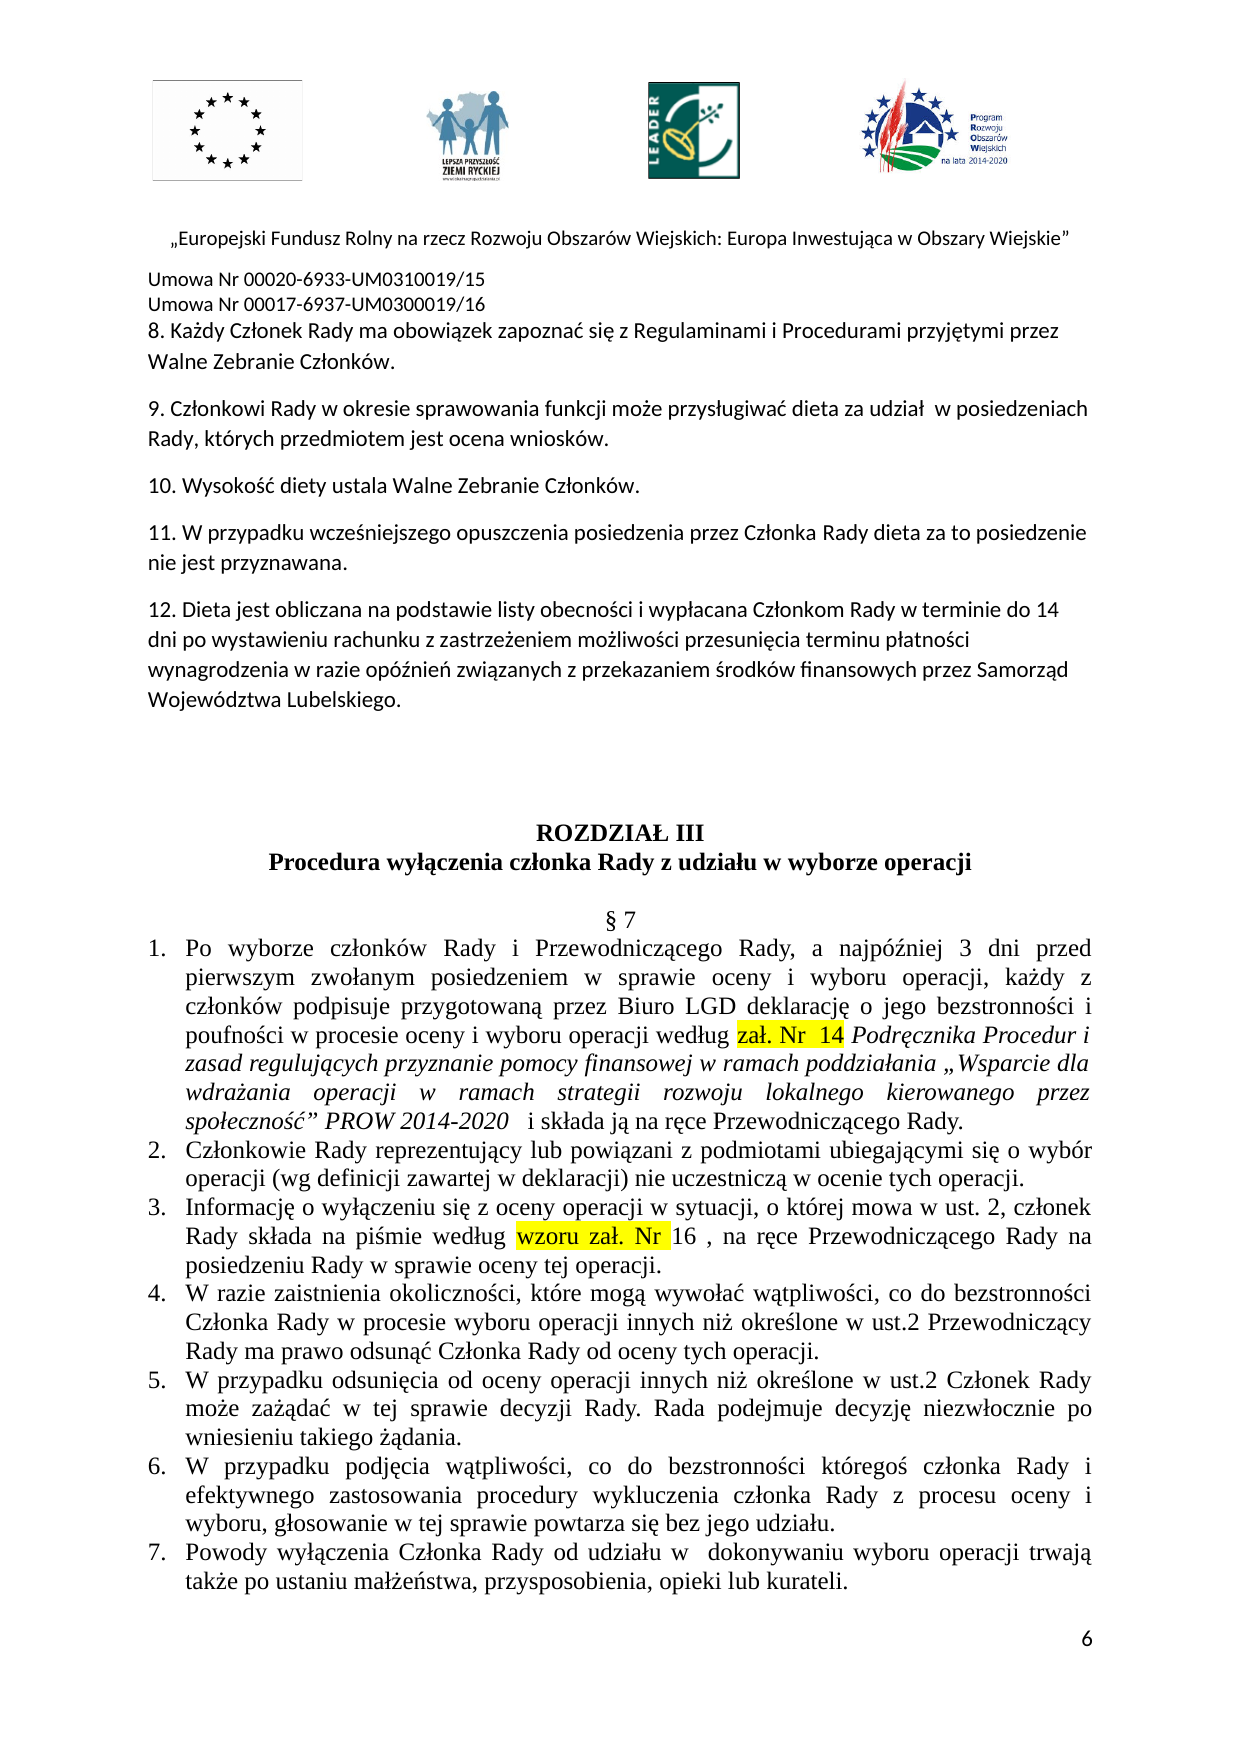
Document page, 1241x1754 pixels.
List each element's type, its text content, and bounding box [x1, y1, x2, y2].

picture [426, 91, 509, 181]
text 11. W przypadku wcześniejszego opuszczenia posiedzenia przez Członka Rady dieta za to posiedzenie nie jest przyznawana. [148, 518, 1093, 576]
list Członkowie Rady reprezentujący lub powiązani z podmiotami ubiegającymi się o wybór operacji (wg definicji zawartej w deklaracji) nie uczestniczą w ocenie tych operacji. [148, 1135, 1093, 1192]
text § 7 [148, 905, 1093, 933]
picture [648, 82, 741, 181]
list Informację o wyłączeniu się z oceny operacji w sytuacji, o której mowa w ust. 2, członek Rady składa na piśmie według wzoru zał. Nr 16 , na ręce Przewodniczącego Rady na posiedzeniu Rady w sprawie oceny tej operacji. [148, 1192, 1093, 1278]
list W przypadku odsunięcia od oceny operacji innych niż określone w ust.2 Członek Rady może zażądać w tej sprawie decyzji Rady. Rada podejmuje decyzję niezwłocznie po wniesieniu takiego żądania. [148, 1365, 1093, 1451]
text 10. Wysokość diety ustala Walne Zebranie Członków. [148, 471, 1093, 499]
list Po wyborze członków Rady i Przewodniczącego Rady, a najpóźniej 3 dni przed pierwszym zwołanym posiedzeniem w sprawie oceny i wyboru operacji, każdy z członków podpisuje przygotowaną przez Biuro LGD deklarację o jego bezstronności i poufności w procesie oceny i wyboru operacji według zał. Nr 14 Podręcznika Procedur i zasad regulujących przyznanie pomocy finansowej w ramach poddziałania „Wsparcie dla wdrażania operacji w ramach strategii rozwoju lokalnego kierowanego przez społeczność” PROW 2014-2020 i składa ją na ręce Przewodniczącego Rady. [148, 933, 1093, 1135]
list W razie zaistnienia okoliczności, które mogą wywołać wątpliwości, co do bezstronności Członka Rady w procesie wyboru operacji innych niż określone w ust.2 Przewodniczący Rady ma prawo odsunąć Członka Rady od oceny tych operacji. [148, 1278, 1093, 1365]
text Procedura wyłączenia członka Rady z udziału w wyborze operacji [148, 847, 1093, 876]
text 8. Każdy Członek Rady ma obowiązek zapoznać się z Regulaminami i Procedurami przyjętymi przez Walne Zebranie Członków. [148, 317, 1093, 375]
picture [854, 73, 1019, 181]
list Powody wyłączenia Członka Rady od udziału w dokonywaniu wyboru operacji trwają także po ustaniu małżeństwa, przysposobienia, opieki lub kurateli. [148, 1537, 1093, 1595]
list W przypadku podjęcia wątpliwości, co do bezstronności któregoś członka Rady i efektywnego zastosowania procedury wykluczenia członka Rady z procesu oceny i wyboru, głosowanie w tej sprawie powtarza się bez jego udziału. [148, 1451, 1093, 1537]
picture [152, 80, 303, 181]
text 12. Dieta jest obliczana na podstawie listy obecności i wypłacana Członkom Rady w terminie do 14 dni po wystawieniu rachunku z zastrzeżeniem możliwości przesunięcia terminu płatności wynagrodzenia w razie opóźnień związanych z przekazaniem środków finansowych przez Samorząd Województwa Lubelskiego. [148, 595, 1093, 713]
text 9. Członkowi Rady w okresie sprawowania funkcji może przysługiwać dieta za udział w posiedzeniach Rady, których przedmiotem jest ocena wniosków. [148, 394, 1093, 452]
text ROZDZIAŁ III [148, 818, 1093, 847]
